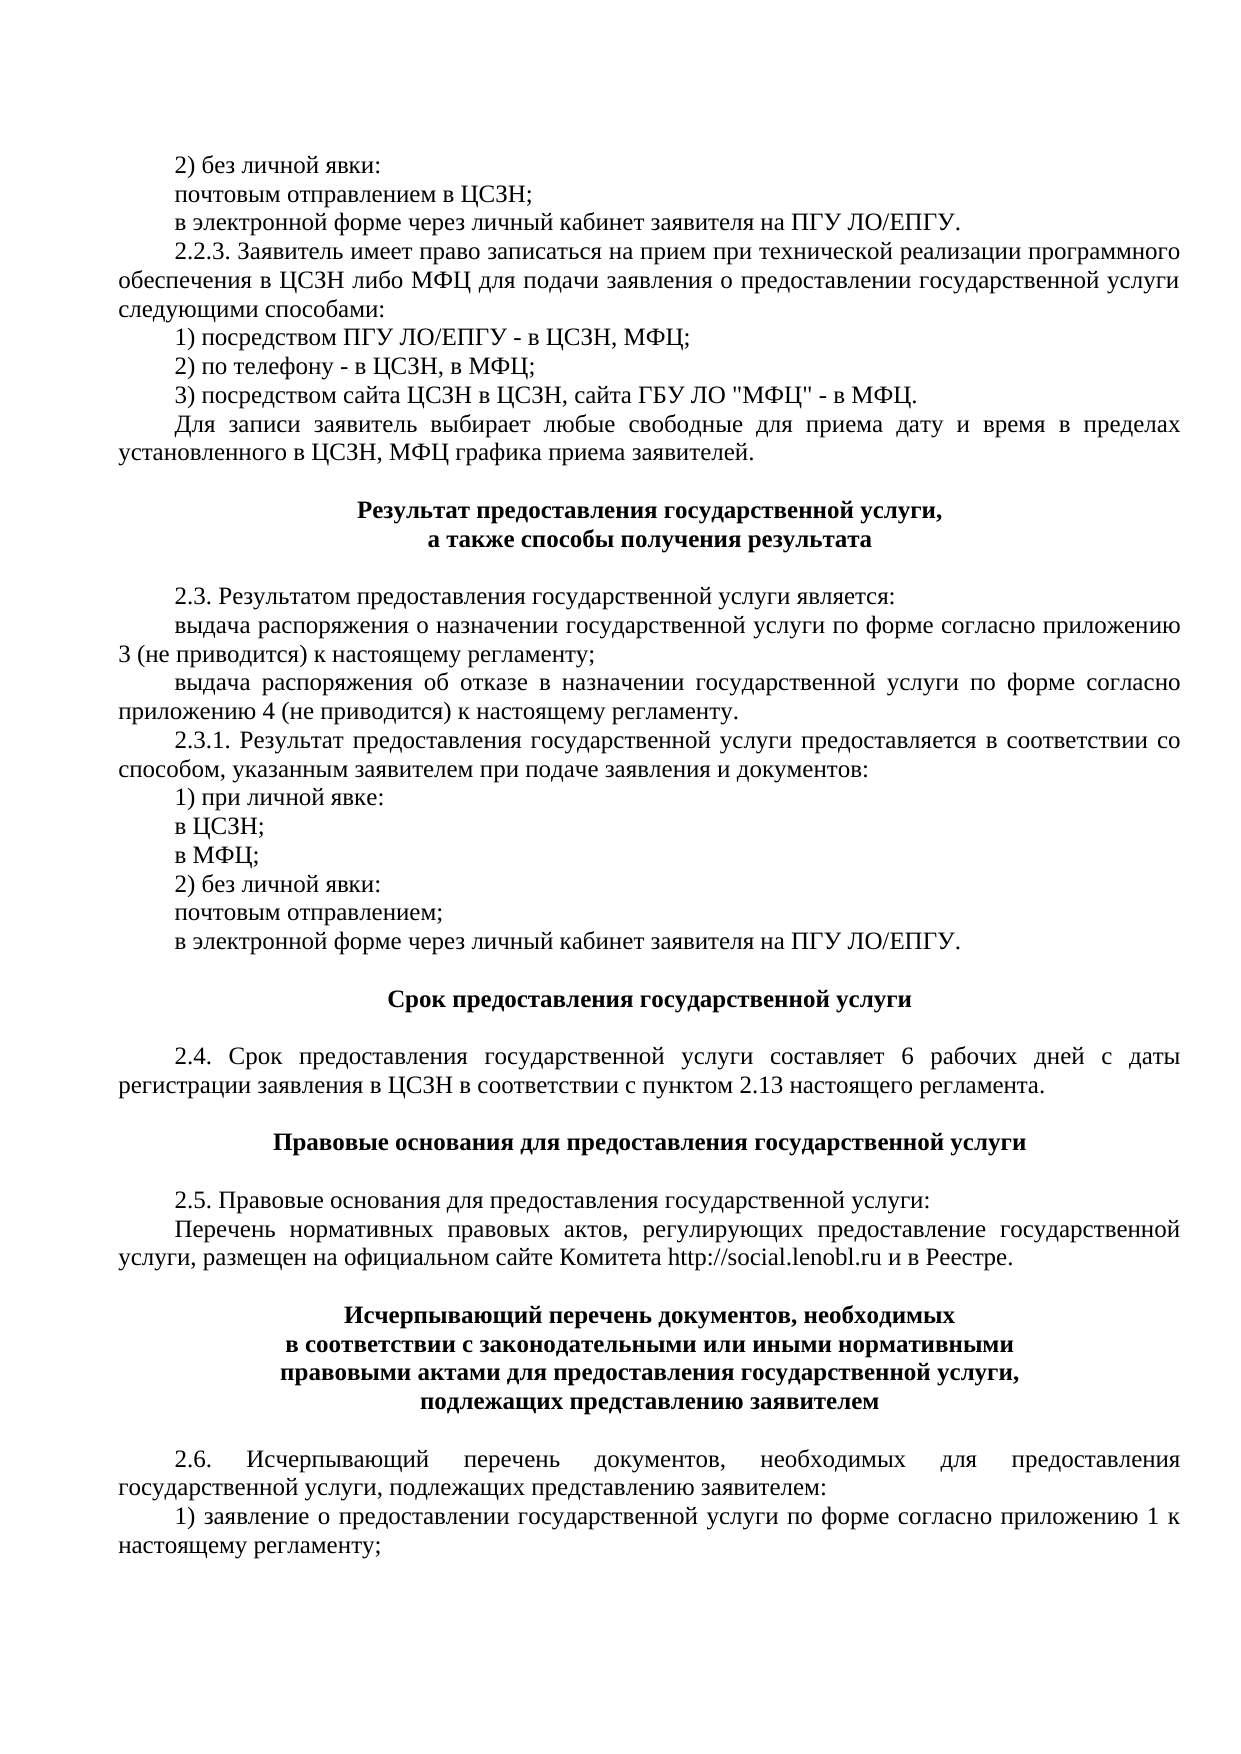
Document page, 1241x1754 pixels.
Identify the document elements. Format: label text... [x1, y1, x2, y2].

text правовыми актами для предоставления государственной услуги, [118, 1357, 1181, 1386]
text в соответствии с законодательными или иными нормативными [118, 1329, 1181, 1357]
text 2.3. Результатом предоставления государственной услуги является: [118, 581, 1181, 610]
text Срок предоставления государственной услуги [118, 984, 1181, 1012]
text 2.6. Исчерпывающий перечень документов, необходимых для предоставления государственной услуги, подлежащих представлению заявителем: [118, 1444, 1181, 1501]
text 2.2.3. Заявитель имеет право записаться на прием при технической реализации программного обеспечения в ЦСЗН либо МФЦ для подачи заявления о предоставлении государственной услуги следующими способами: [118, 236, 1181, 322]
text Исчерпывающий перечень документов, необходимых [118, 1300, 1181, 1329]
text 2.5. Правовые основания для предоставления государственной услуги: [118, 1185, 1181, 1214]
text почтовым отправлением в ЦСЗН; [118, 179, 1181, 207]
text 2.3.1. Результат предоставления государственной услуги предоставляется в соответствии со способом, указанным заявителем при подаче заявления и документов: [118, 725, 1181, 782]
text в электронной форме через личный кабинет заявителя на ПГУ ЛО/ЕПГУ. [118, 926, 1181, 955]
text Для записи заявитель выбирает любые свободные для приема дату и время в пределах установленного в ЦСЗН, МФЦ графика приема заявителей. [118, 409, 1181, 466]
text подлежащих представлению заявителем [118, 1386, 1181, 1415]
text выдача распоряжения о назначении государственной услуги по форме согласно приложению 3 (не приводится) к настоящему регламенту; [118, 610, 1181, 667]
text Перечень нормативных правовых актов, регулирующих предоставление государственной услуги, размещен на официальном сайте Комитета http://social.lenobl.ru и в Реестре. [118, 1214, 1181, 1271]
text 2) без личной явки: [118, 869, 1181, 897]
text в электронной форме через личный кабинет заявителя на ПГУ ЛО/ЕПГУ. [118, 207, 1181, 236]
text 1) посредством ПГУ ЛО/ЕПГУ - в ЦСЗН, МФЦ; [118, 322, 1181, 351]
text 2) по телефону - в ЦСЗН, в МФЦ; [118, 351, 1181, 380]
text а также способы получения результата [118, 524, 1181, 552]
text 2.4. Срок предоставления государственной услуги составляет 6 рабочих дней с даты регистрации заявления в ЦСЗН в соответствии с пунктом 2.13 настоящего регламента. [118, 1041, 1181, 1099]
text выдача распоряжения об отказе в назначении государственной услуги по форме согласно приложению 4 (не приводится) к настоящему регламенту. [118, 667, 1181, 725]
text в МФЦ; [118, 840, 1181, 869]
text Правовые основания для предоставления государственной услуги [118, 1127, 1181, 1156]
text Результат предоставления государственной услуги, [118, 495, 1181, 524]
text почтовым отправлением; [118, 897, 1181, 926]
text в ЦСЗН; [118, 811, 1181, 840]
text 2) без личной явки: [118, 150, 1181, 179]
text 1) заявление о предоставлении государственной услуги по форме согласно приложению 1 к настоящему регламенту; [118, 1501, 1181, 1559]
text 1) при личной явке: [118, 782, 1181, 811]
text 3) посредством сайта ЦСЗН в ЦСЗН, сайта ГБУ ЛО "МФЦ" - в МФЦ. [118, 380, 1181, 409]
